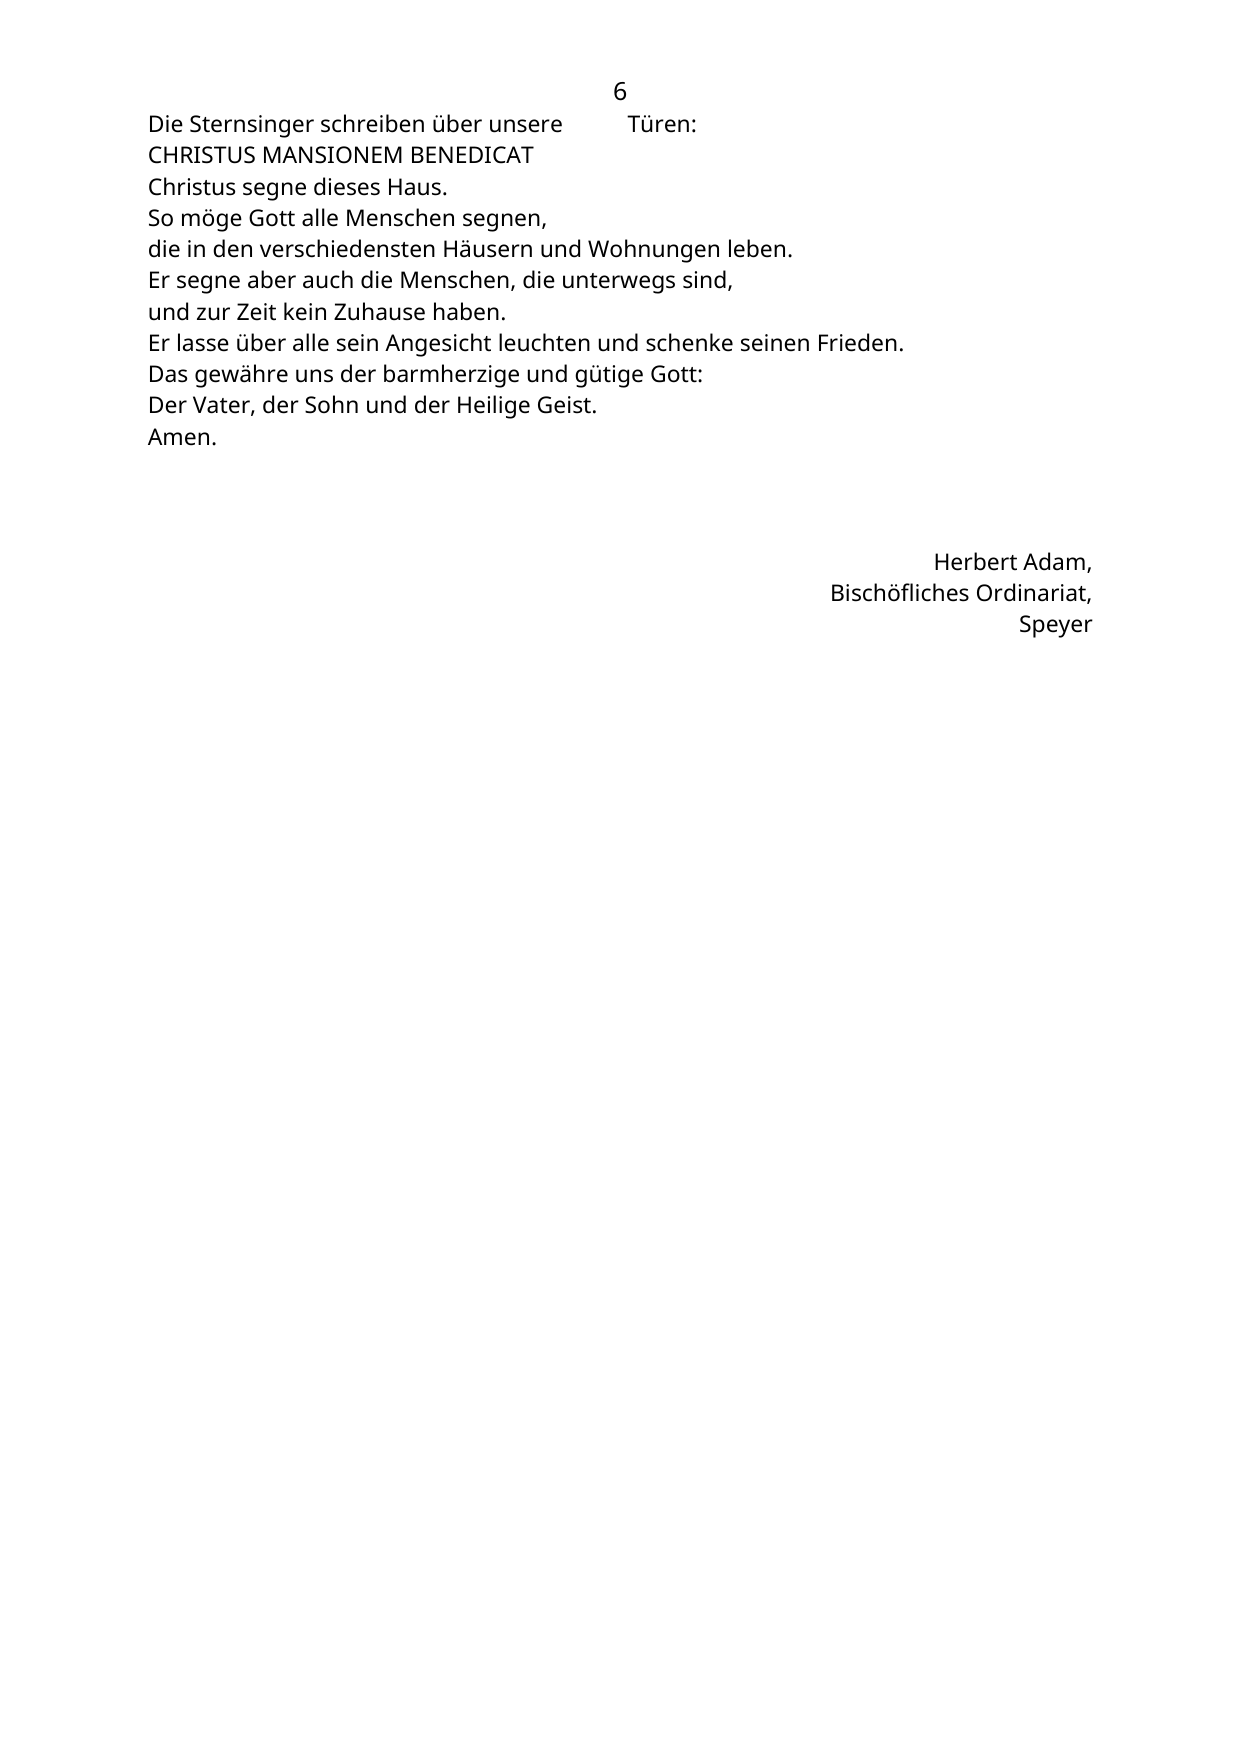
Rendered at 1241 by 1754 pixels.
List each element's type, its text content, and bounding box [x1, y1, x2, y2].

text Christus segne dieses Haus. [148, 170, 1092, 202]
text Amen. [148, 420, 1092, 452]
text Speyer [148, 608, 1092, 639]
text So möge Gott alle Menschen segnen, [148, 202, 1092, 233]
text CHRISTUS MANSIONEM BENEDICAT [148, 139, 1092, 170]
text Er lasse über alle sein Angesicht leuchten und schenke seinen Frieden. [148, 327, 1092, 358]
text die in den verschiedensten Häusern und Wohnungen leben. [148, 233, 1092, 264]
text Herbert Adam, [148, 545, 1092, 577]
text Das gewähre uns der barmherzige und gütige Gott: [148, 358, 1092, 389]
text Er segne aber auch die Menschen, die unterwegs sind, [148, 264, 1092, 295]
text Bischöfliches Ordinariat, [148, 577, 1092, 608]
text Die Sternsinger schreiben über unsere Türen: [148, 108, 1092, 139]
text und zur Zeit kein Zuhause haben. [148, 295, 1092, 327]
text Der Vater, der Sohn und der Heilige Geist. [148, 389, 1092, 420]
